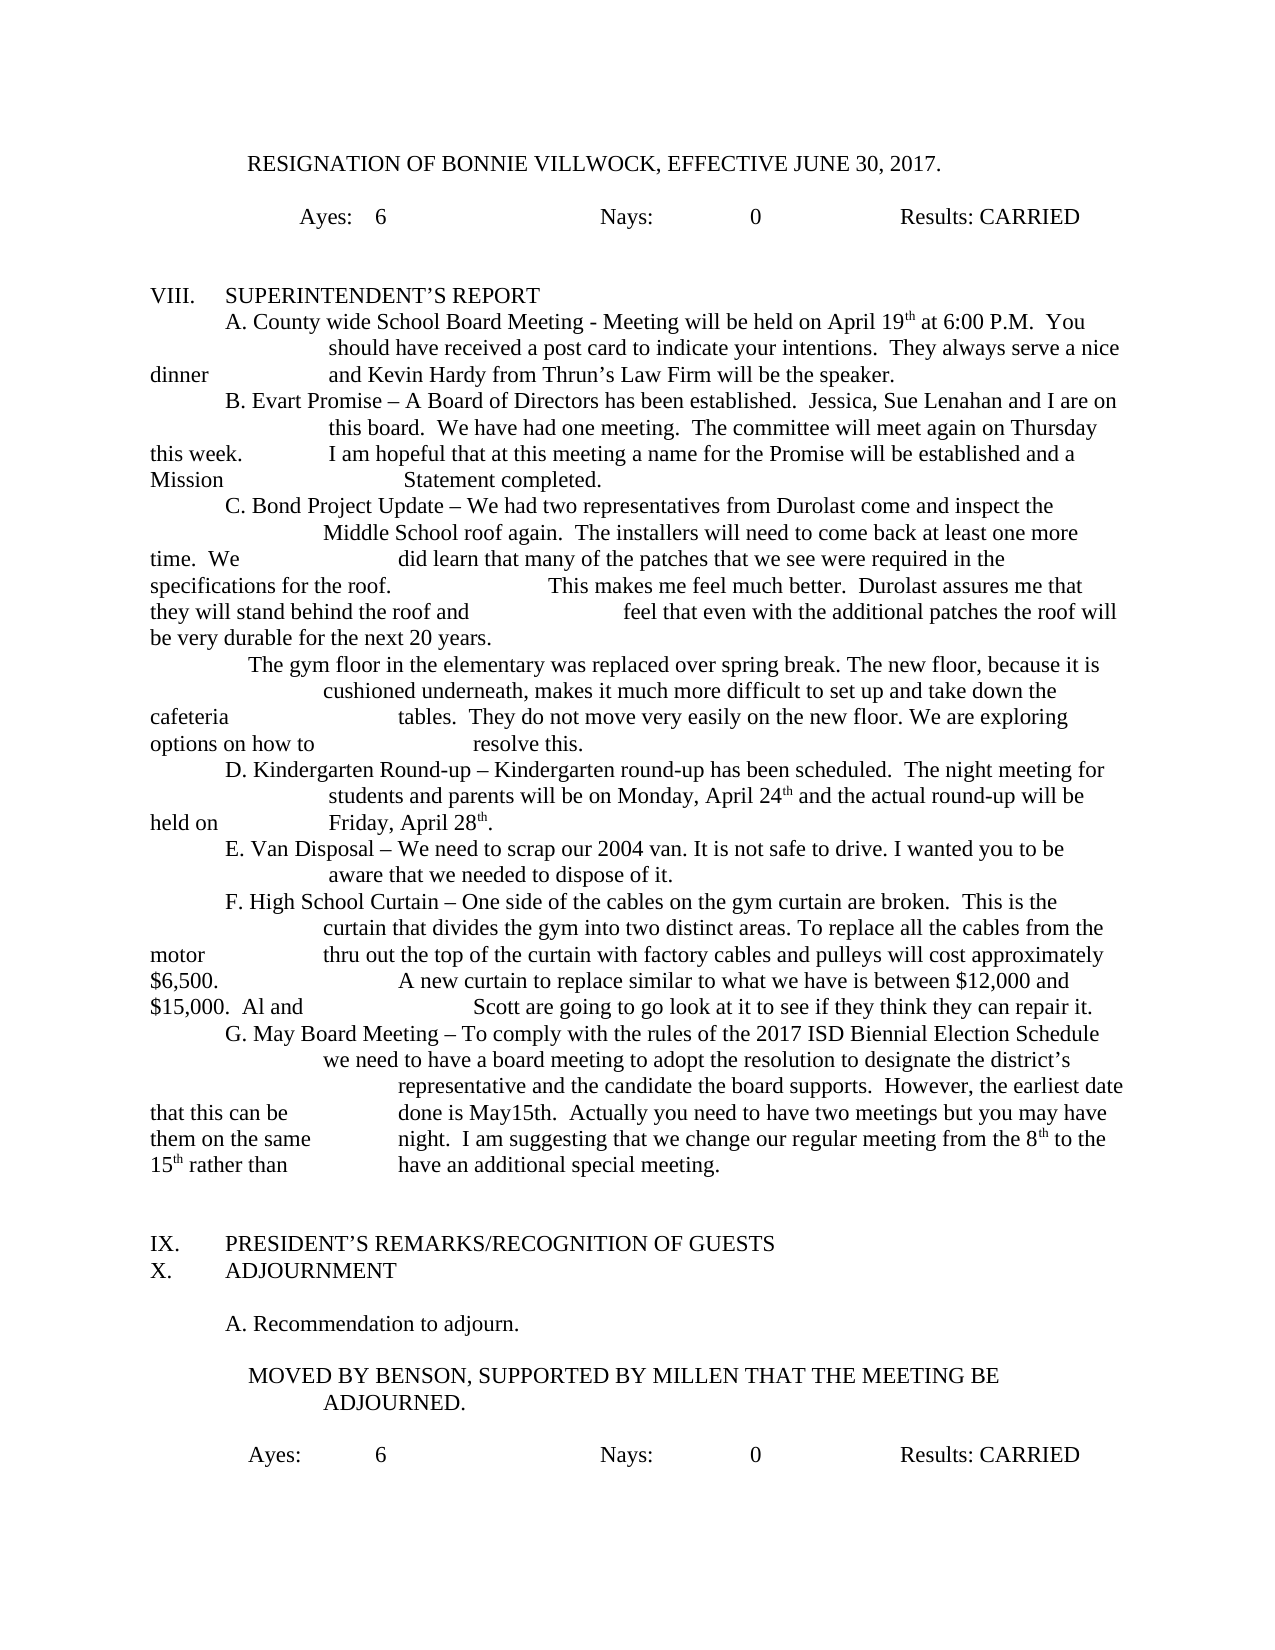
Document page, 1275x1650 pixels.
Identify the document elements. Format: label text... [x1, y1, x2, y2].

text G. May Board Meeting – To comply with the rules of the 2017 ISD Biennial Election Schedule we need to have a board meeting to adopt the resolution to designate the district’s representative and the candidate the board supports. However, the earliest date that this can be done is May15th. Actually you need to have two meetings but you may have them on the same night. I am suggesting that we change our regular meeting from the 8th to the 15th rather than have an additional special meeting. [150, 1020, 1125, 1178]
text The gym floor in the elementary was replaced over spring break. The new floor, because it is cushioned underneath, makes it much more difficult to set up and take down the cafeteria tables. They do not move very easily on the new floor. We are exploring options on how to resolve this. [150, 651, 1125, 756]
text Ayes: 6 Nays: 0 Results: CARRIED [150, 203, 1125, 229]
text E. Van Disposal – We need to scrap our 2004 van. It is not safe to drive. I wanted you to be aware that we needed to dispose of it. [150, 835, 1125, 888]
text C. Bond Project Update – We had two representatives from Durolast come and inspect the Middle School roof again. The installers will need to come back at least one more time. We did learn that many of the patches that we see were required in the specifications for the roof. This makes me feel much better. Durolast assures me that they will stand behind the roof and feel that even with the additional patches the roof will be very durable for the next 20 years. [150, 493, 1125, 651]
text D. Kindergarten Round-up – Kindergarten round-up has been scheduled. The night meeting for students and parents will be on Monday, April 24th and the actual round-up will be held on Friday, April 28th. [150, 756, 1125, 835]
text IX. PRESIDENT’S REMARKS/RECOGNITION OF GUESTS [150, 1231, 1125, 1257]
text F. High School Curtain – One side of the cables on the gym curtain are broken. This is the curtain that divides the gym into two distinct areas. To replace all the cables from the motor thru out the top of the curtain with factory cables and pulleys will cost approximately $6,500. A new curtain to replace similar to what we have is between $12,000 and $15,000. Al and Scott are going to go look at it to see if they think they can repair it. [150, 888, 1125, 1020]
text A. County wide School Board Meeting - Meeting will be held on April 19th at 6:00 P.M. You should have received a post card to indicate your intentions. They always serve a nice dinner and Kevin Hardy from Thrun’s Law Firm will be the speaker. [150, 308, 1125, 387]
text A. Recommendation to adjourn. [150, 1309, 1125, 1336]
text MOVED BY BENSON, SUPPORTED BY MILLEN THAT THE MEETING BE ADJOURNED. [150, 1362, 1125, 1415]
text RESIGNATION OF BONNIE VILLWOCK, EFFECTIVE JUNE 30, 2017. [103, 150, 1125, 176]
text X. ADJOURNMENT [150, 1257, 1125, 1283]
text Ayes: 6 Nays: 0 Results: CARRIED [150, 1441, 1125, 1468]
text VIII. SUPERINTENDENT’S REPORT [150, 282, 1125, 308]
text B. Evart Promise – A Board of Directors has been established. Jessica, Sue Lenahan and I are on this board. We have had one meeting. The committee will meet again on Thursday this week. I am hopeful that at this meeting a name for the Promise will be established and a Mission Statement completed. [150, 387, 1125, 493]
